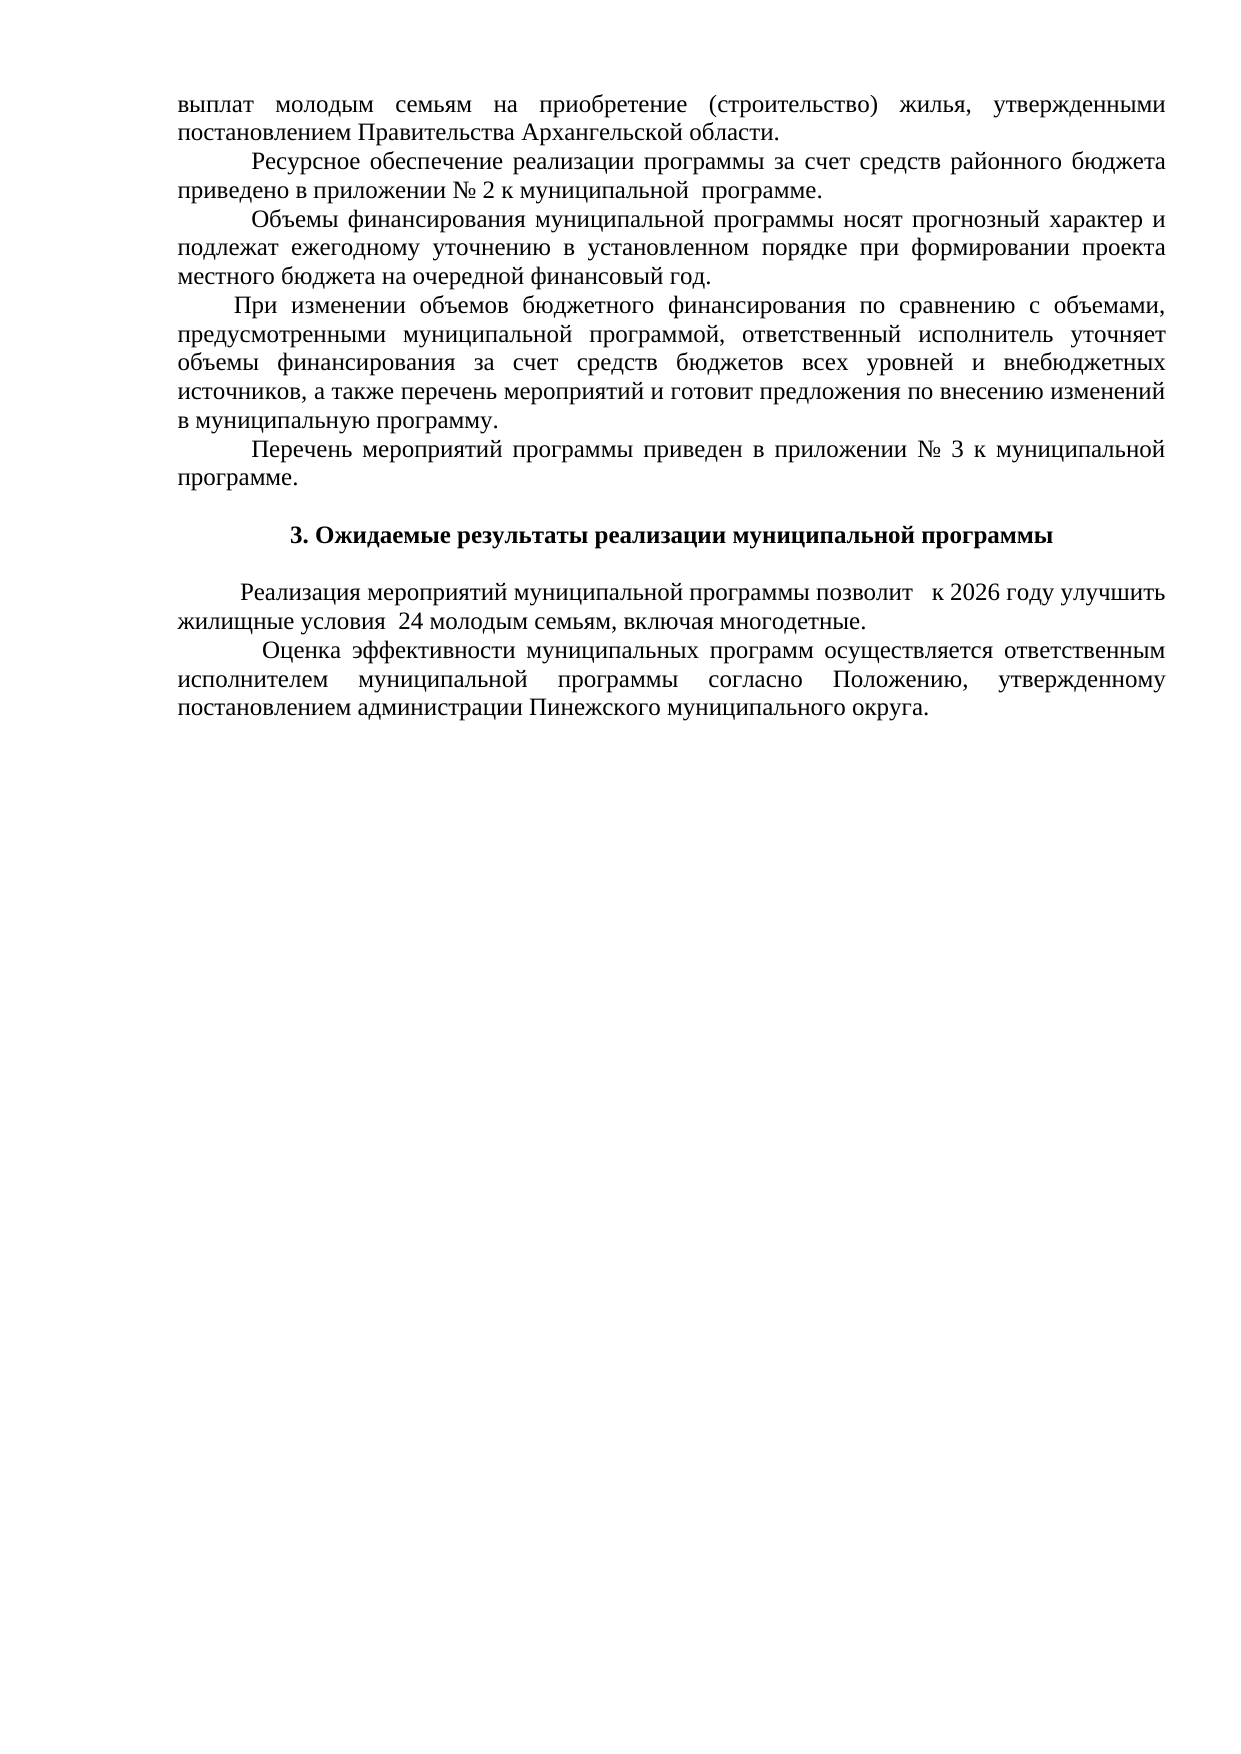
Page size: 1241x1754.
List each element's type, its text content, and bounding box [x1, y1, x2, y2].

text Перечень мероприятий программы приведен в приложении № 3 к муниципальной программе. [177, 434, 1167, 491]
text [177, 89, 1167, 146]
text Оценка эффективности муниципальных программ осуществляется ответственным исполнителем муниципальной программы согласно Положению, утвержденному постановлением администрации Пинежского муниципального округа. [177, 635, 1167, 721]
text При изменении объемов бюджетного финансирования по сравнению с объемами, предусмотренными муниципальной программой, ответственный исполнитель уточняет объемы финансирования за счет средств бюджетов всех уровней и внебюджетных источников, а также перечень мероприятий и готовит предложения по внесению изменений в муниципальную программу. [177, 290, 1167, 434]
text Ресурсное обеспечение реализации программы за счет средств районного бюджета приведено в приложении № 2 к муниципальной программе. [177, 146, 1167, 204]
text 3. Ожидаемые результаты реализации муниципальной программы [177, 520, 1167, 549]
text Реализация мероприятий муниципальной программы позволит к 2026 году улучшить жилищные условия 24 молодым семьям, включая многодетные. [177, 577, 1167, 635]
text Объемы финансирования муниципальной программы носят прогнозный характер и подлежат ежегодному уточнению в установленном порядке при формировании проекта местного бюджета на очередной финансовый год. [177, 204, 1167, 290]
